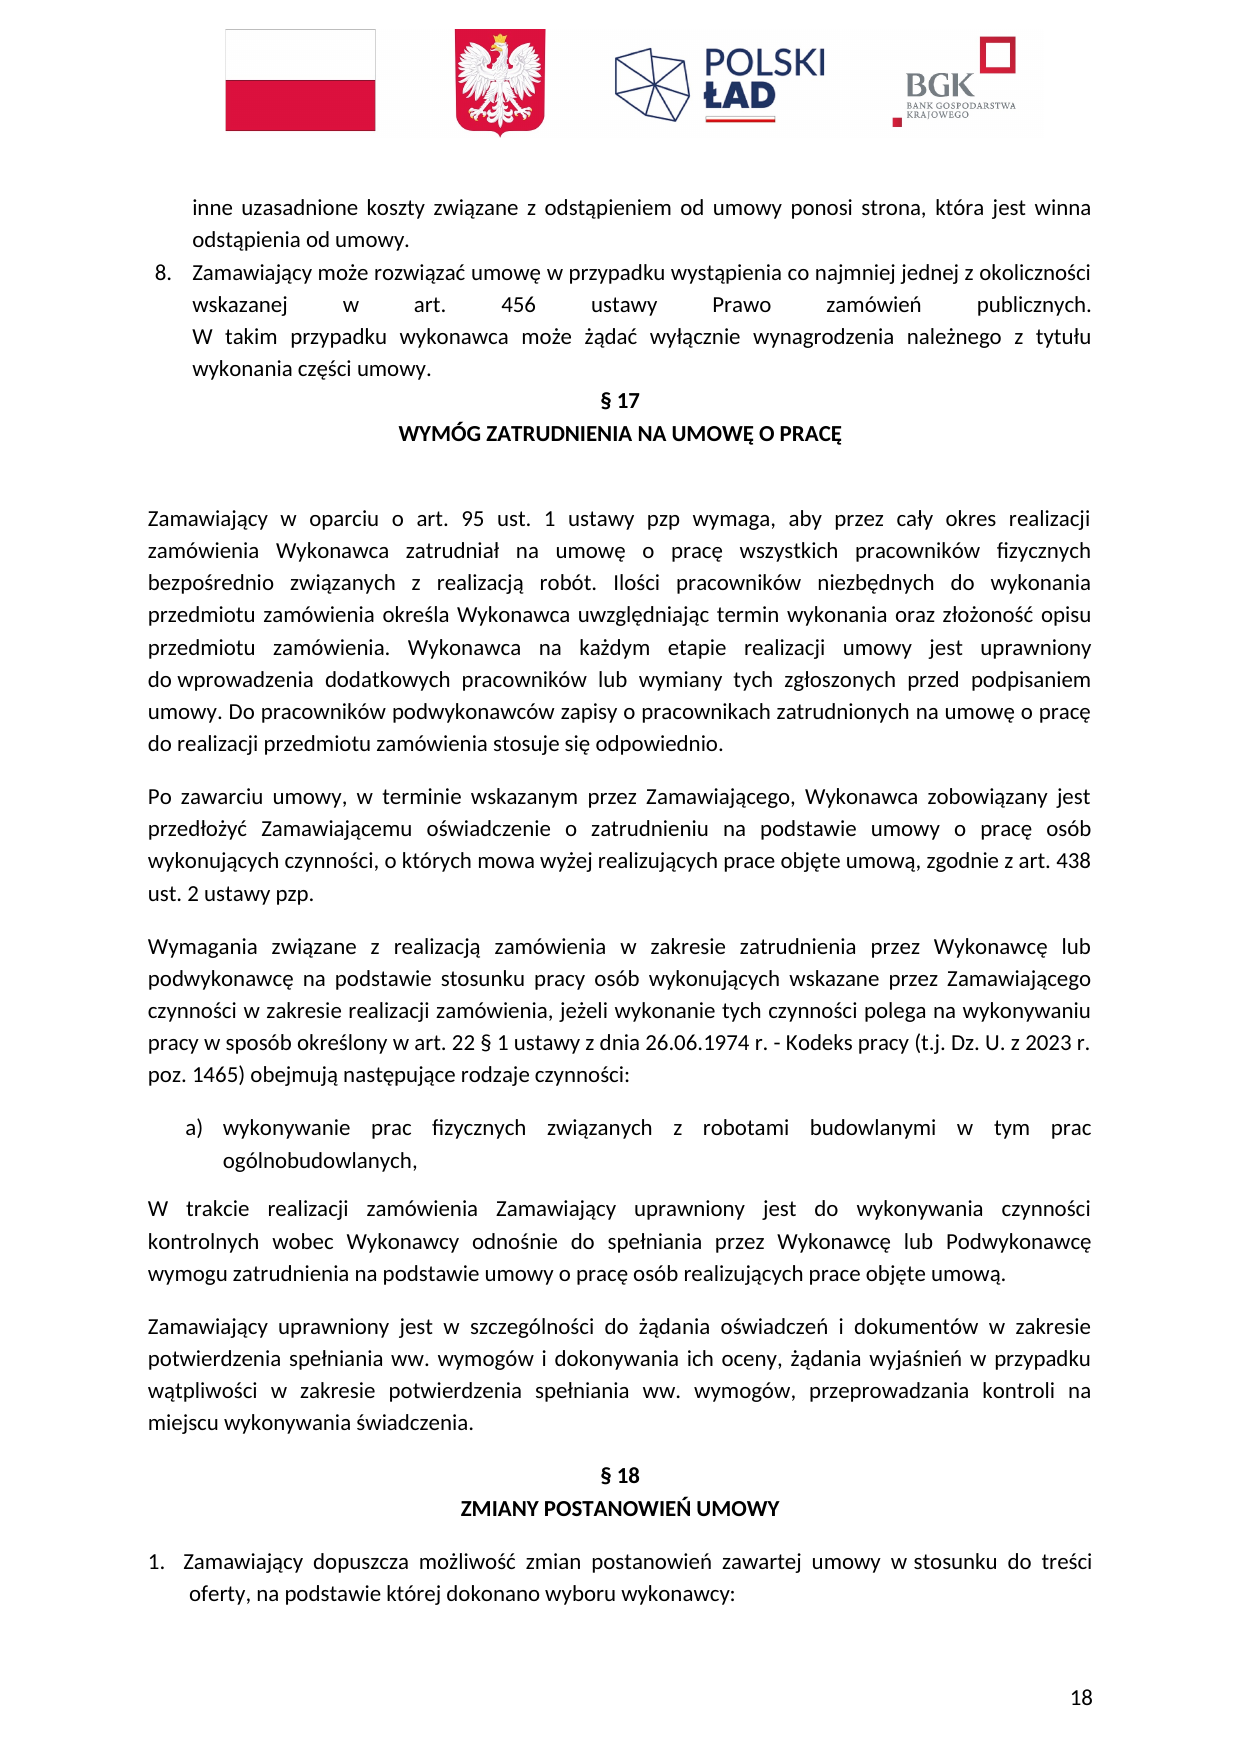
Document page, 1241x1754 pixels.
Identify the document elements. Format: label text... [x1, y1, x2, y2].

list Zamawiający dopuszcza możliwość zmian postanowień zawartej umowy w stosunku do treści oferty, na podstawie której dokonano wyboru wykonawcy: [148, 1547, 1093, 1607]
text ZMIANY POSTANOWIEŃ UMOWY [148, 1494, 1093, 1522]
list § 18 [148, 1462, 1093, 1489]
text § 17 [148, 386, 1093, 414]
picture [225, 29, 1045, 138]
text Zamawiający uprawniony jest w szczególności do żądania oświadczeń i dokumentów w zakresie potwierdzenia spełniania ww. wymogów i dokonywania ich oceny, żądania wyjaśnień w przypadku wątpliwości w zakresie potwierdzenia spełniania ww. wymogów, przeprowadzania kontroli na miejscu wykonywania świadczenia. [148, 1312, 1093, 1437]
list wykonywanie prac fizycznych związanych z robotami budowlanymi w tym prac ogólnobudowlanych, [185, 1113, 1093, 1174]
text W trakcie realizacji zamówienia Zamawiający uprawniony jest do wykonywania czynności kontrolnych wobec Wykonawcy odnośnie do spełniania przez Wykonawcę lub Podwykonawcę wymogu zatrudnienia na podstawie umowy o pracę osób realizujących prace objęte umową. [148, 1194, 1093, 1287]
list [154, 193, 1093, 253]
text Wymagania związane z realizacją zamówienia w zakresie zatrudnienia przez Wykonawcę lub podwykonawcę na podstawie stosunku pracy osób wykonujących wskazane przez Zamawiającego czynności w zakresie realizacji zamówienia, jeżeli wykonanie tych czynności polega na wykonywaniu pracy w sposób określony w art. 22 § 1 ustawy z dnia 26.06.1974 r. - Kodeks pracy (t.j. Dz. U. z 2023 r. poz. 1465) obejmują następujące rodzaje czynności: [148, 932, 1093, 1088]
list Zamawiający może rozwiązać umowę w przypadku wystąpienia co najmniej jednej z okoliczności wskazanej w art. 456 ustawy Prawo zamówień publicznych. W takim przypadku wykonawca może żądać wyłącznie wynagrodzenia należnego z tytułu wykonania części umowy. [154, 258, 1093, 382]
text Po zawarciu umowy, w terminie wskazanym przez Zamawiającego, Wykonawca zobowiązany jest przedłożyć Zamawiającemu oświadczenie o zatrudnieniu na podstawie umowy o pracę osób wykonujących czynności, o których mowa wyżej realizujących prace objęte umową, zgodnie z art. 438 ust. 2 ustawy pzp. [148, 782, 1093, 907]
text WYMÓG ZATRUDNIENIA NA UMOWĘ O PRACĘ [148, 419, 1093, 447]
text Zamawiający w oparciu o art. 95 ust. 1 ustawy pzp wymaga, aby przez cały okres realizacji zamówienia Wykonawca zatrudniał na umowę o pracę wszystkich pracowników fizycznych bezpośrednio związanych z realizacją robót. Ilości pracowników niezbędnych do wykonania przedmiotu zamówienia określa Wykonawca uwzględniając termin wykonania oraz złożoność opisu przedmiotu zamówienia. Wykonawca na każdym etapie realizacji umowy jest uprawniony do wprowadzenia dodatkowych pracowników lub wymiany tych zgłoszonych przed podpisaniem umowy. Do pracowników podwykonawców zapisy o pracownikach zatrudnionych na umowę o pracę do realizacji przedmiotu zamówienia stosuje się odpowiednio. [148, 504, 1093, 757]
